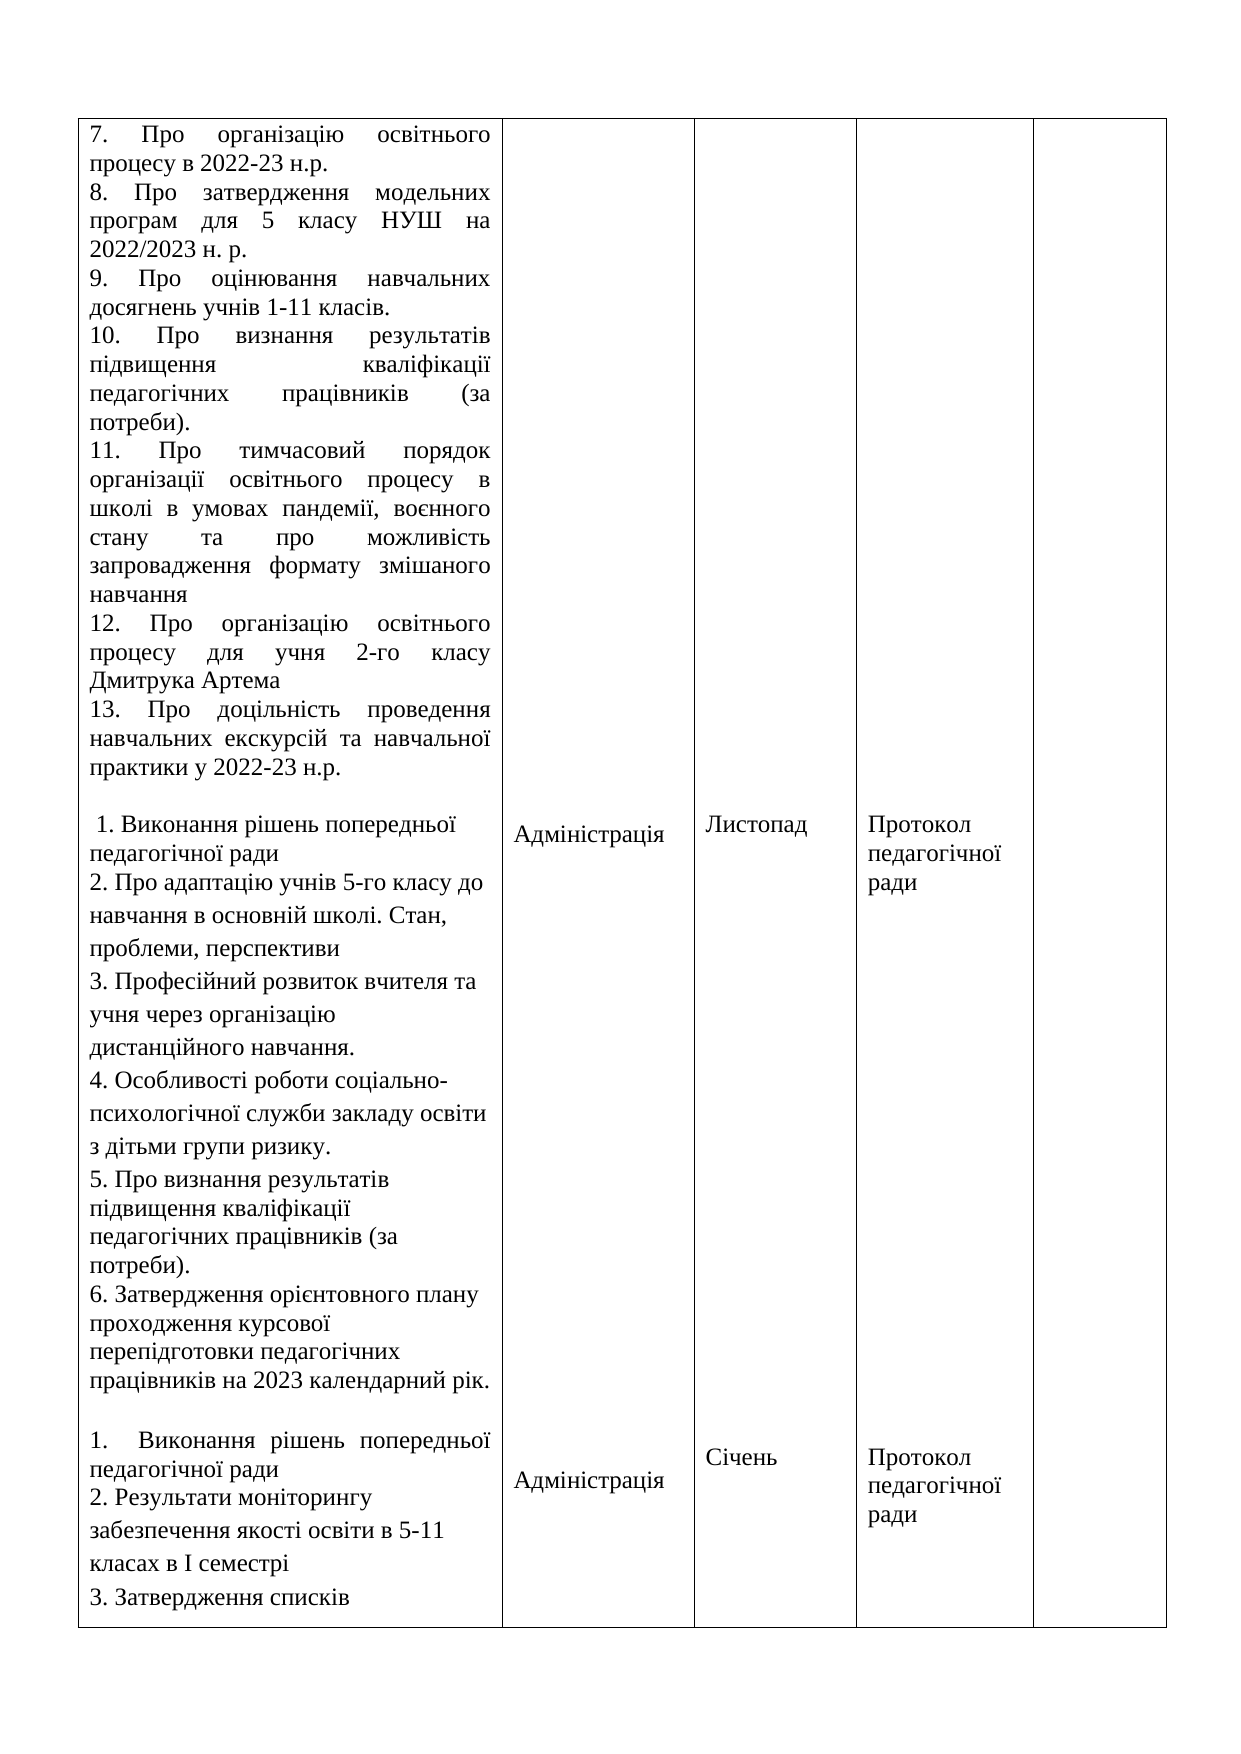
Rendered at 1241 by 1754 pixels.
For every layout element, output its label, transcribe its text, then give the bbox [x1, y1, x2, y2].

table_cell Серпень Квітень Травень Грудень, червень Червень Серпень Листопад Січень Лютий Березень Травень Червень Червень [695, 119, 856, 1627]
table_cell [1034, 119, 1166, 1627]
